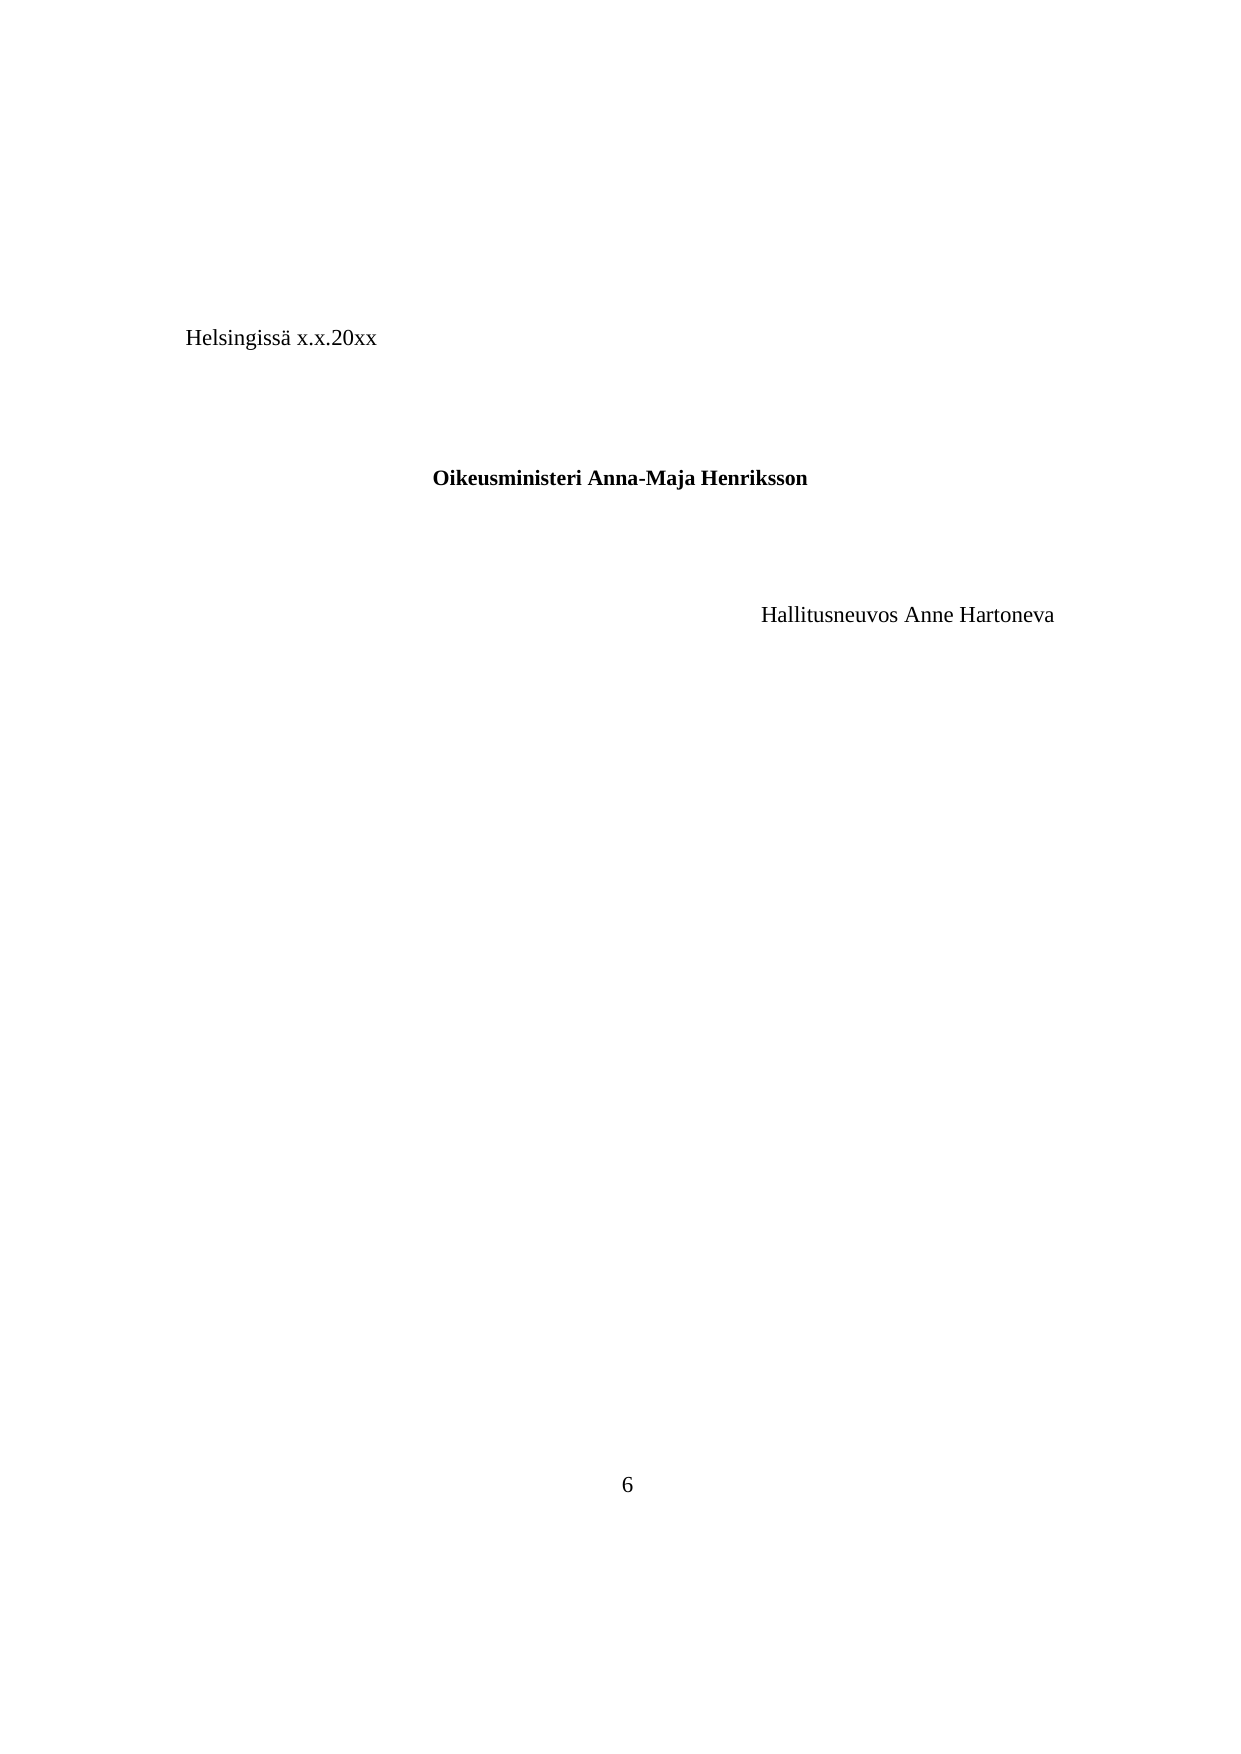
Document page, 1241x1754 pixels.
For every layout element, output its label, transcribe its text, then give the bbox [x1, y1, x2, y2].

text Hallitusneuvos Anne Hartoneva [185, 604, 1055, 627]
